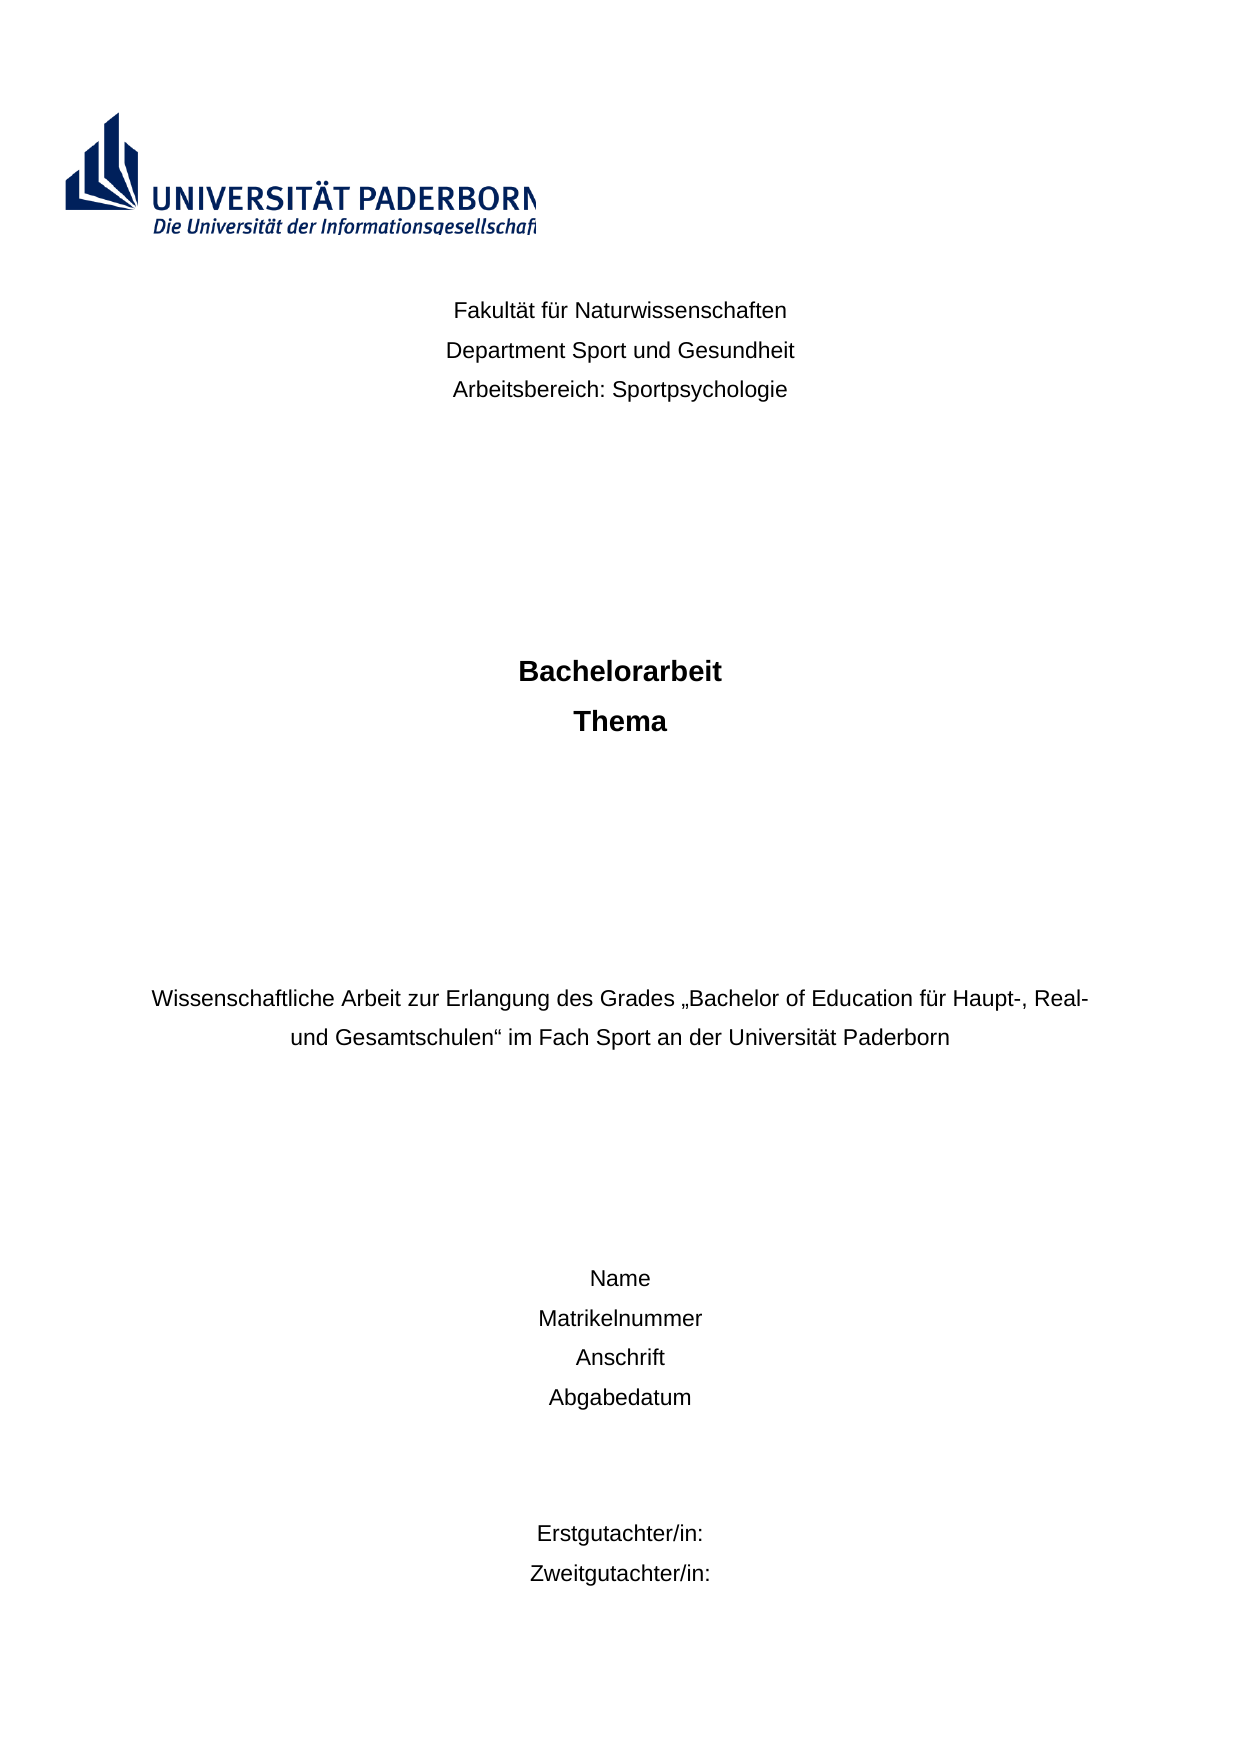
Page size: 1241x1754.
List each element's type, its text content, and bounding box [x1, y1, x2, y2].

text Fakultät für Naturwissenschaften [148, 297, 1092, 324]
text Zweitgutachter/in: [148, 1559, 1092, 1586]
text Anschrift [148, 1344, 1092, 1370]
text Matrikelnummer [148, 1304, 1092, 1331]
text Name [148, 1265, 1092, 1291]
picture [64, 112, 536, 234]
text Department Sport und Gesundheit [148, 337, 1092, 363]
text Abgabedatum [148, 1383, 1092, 1410]
text Erstgutachter/in: [148, 1520, 1092, 1546]
text Arbeitsbereich: Sportpsychologie [148, 376, 1092, 403]
text Thema [148, 704, 1092, 738]
text Bachelorarbeit [148, 654, 1092, 687]
text Wissenschaftliche Arbeit zur Erlangung des Grades „Bachelor of Education für Haupt-, Real- und Gesamtschulen“ im Fach Sport an der Universität Paderborn [148, 985, 1092, 1051]
